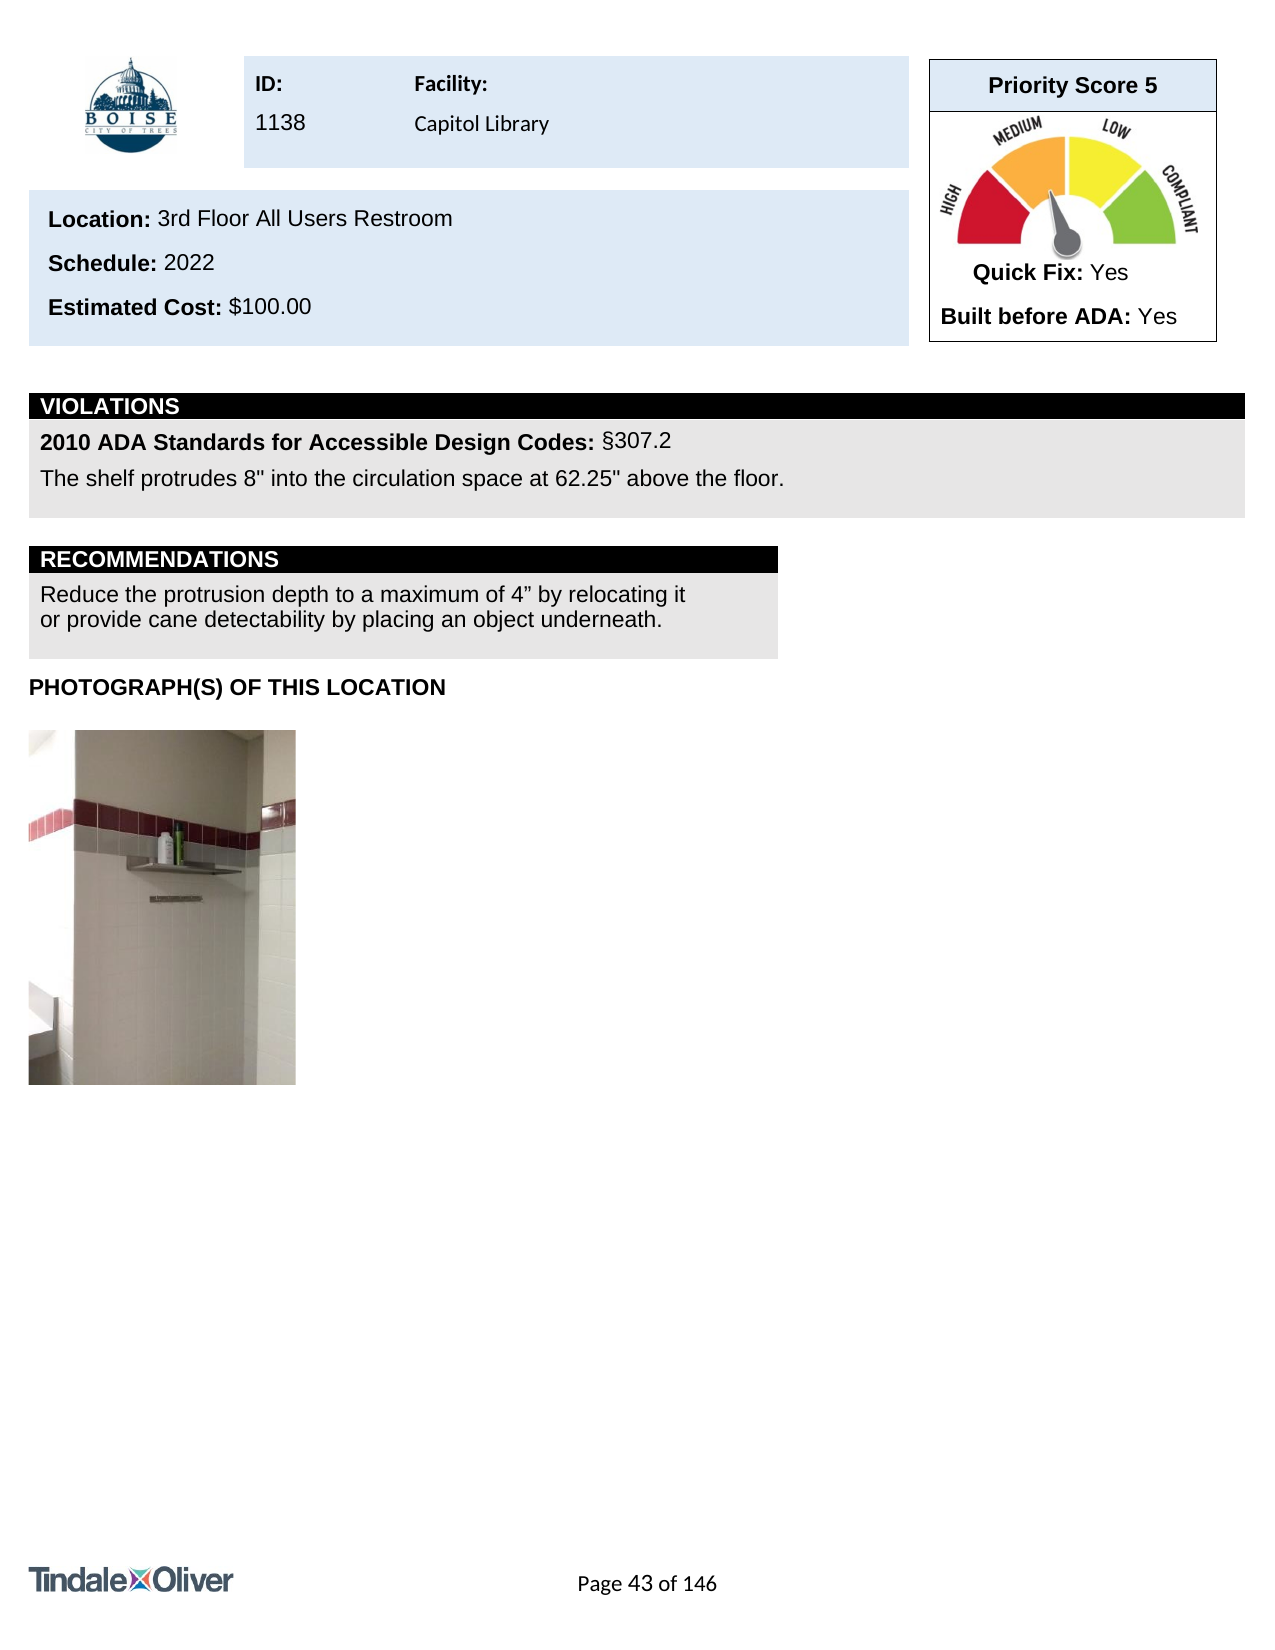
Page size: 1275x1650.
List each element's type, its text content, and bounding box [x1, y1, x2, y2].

picture [84, 56, 178, 154]
picture [28, 730, 296, 1085]
subtitle PHOTOGRAPH(S) OF THIS LOCATION [28, 673, 1246, 700]
table_header [29, 56, 243, 168]
table_header Facility: Capitol Library [403, 56, 909, 168]
picture [938, 112, 1202, 260]
table_cell Reduce the protrusion depth to a maximum of 4” by relocating it or provide cane detectability by placing an object underneath. [29, 573, 778, 659]
table_header RECOMMENDATIONS [29, 546, 778, 573]
table_header ID: 1138 [244, 56, 403, 168]
table_header VIOLATIONS [29, 393, 1245, 419]
picture [28, 1566, 234, 1592]
table_header Priority Score 5 [930, 60, 1216, 111]
table_cell Quick Fix: Yes Built before ADA: Yes [930, 112, 1216, 341]
table_header Location: 3rd Floor All Users Restroom Schedule: 2022 Estimated Cost: $100.00 [29, 190, 909, 346]
table_cell 2010 ADA Standards for Accessible Design Codes: §307.2 The shelf protrudes 8" into the circulation space at 62.25" above the floor. [29, 420, 1245, 518]
